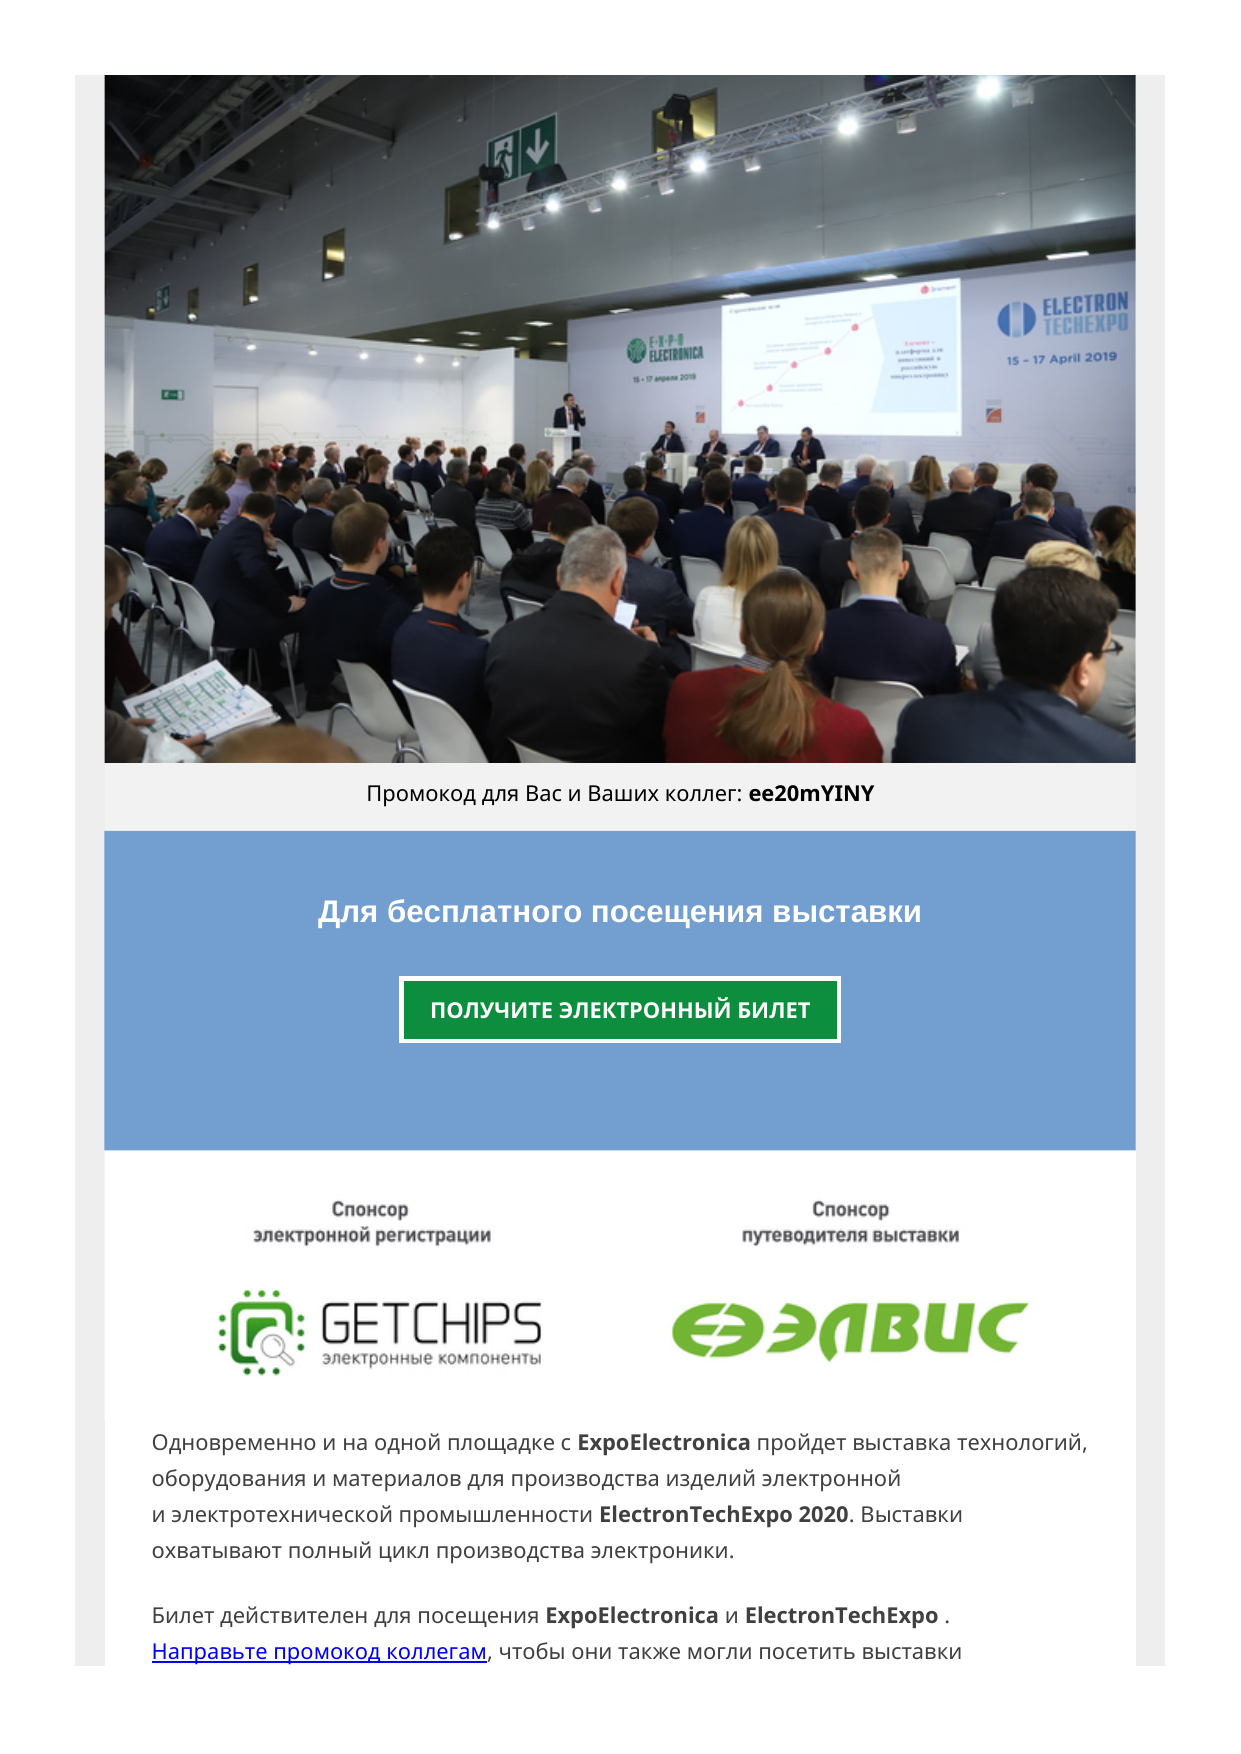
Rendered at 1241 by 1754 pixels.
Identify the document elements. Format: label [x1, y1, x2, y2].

table_header [75, 75, 105, 1666]
picture [104, 1151, 1136, 1421]
picture [104, 75, 1136, 763]
table_header [1136, 75, 1165, 1666]
